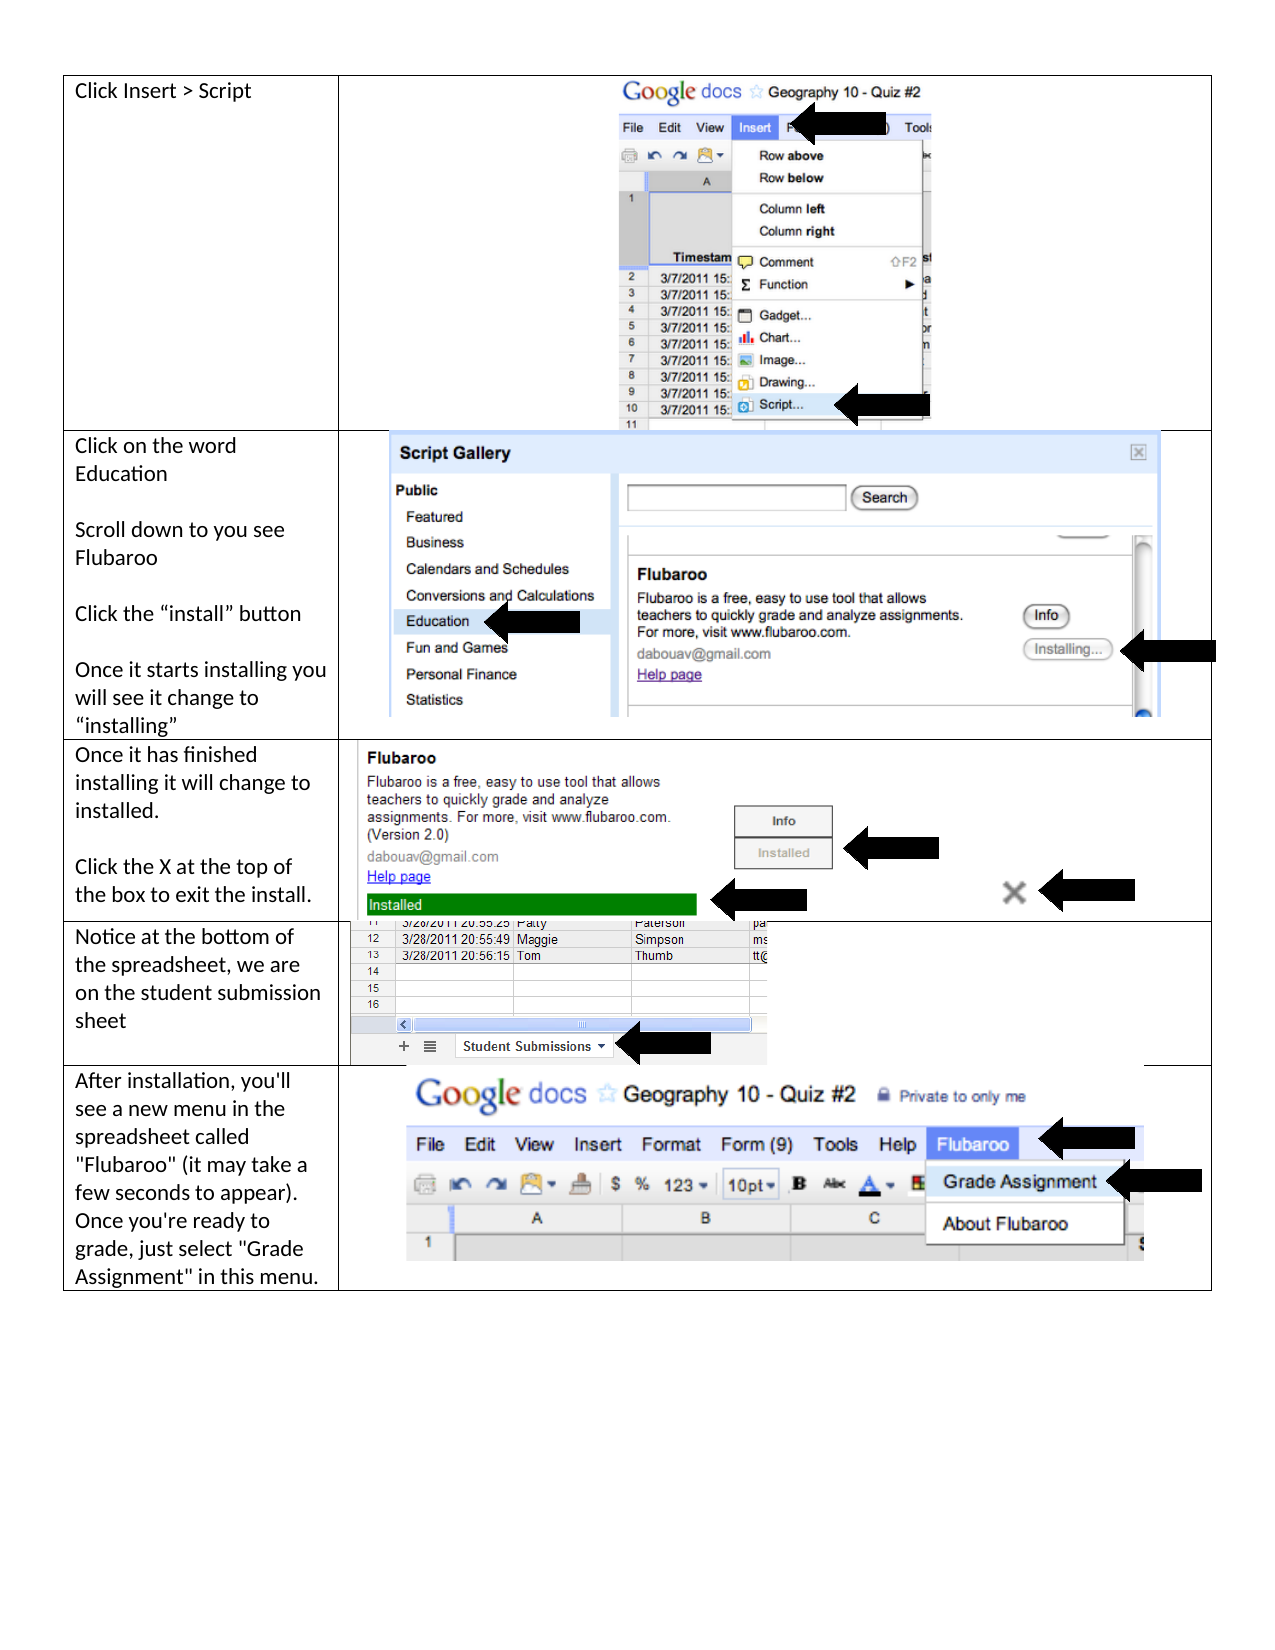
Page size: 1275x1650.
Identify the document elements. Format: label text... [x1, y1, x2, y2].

table_cell [339, 740, 733, 921]
table_cell After installation, you'll see a new menu in the spreadsheet called "Flubaroo" (it may take a few seconds to appear). Once you're ready to grade, just select "Grade Assignment" in this menu. [64, 1066, 338, 1290]
table_cell Notice at the bottom of the spreadsheet, we are on the student submission sheet [64, 922, 338, 1065]
picture [389, 76, 1161, 717]
table_cell Click on the word Education Scroll down to you see Flubaroo Click the “install” button Once it starts installing you will see it change to “installing” [64, 431, 338, 739]
table_cell [339, 431, 1211, 739]
table_cell [932, 76, 1211, 430]
table_cell [735, 740, 1211, 921]
table_cell [339, 76, 618, 430]
picture [978, 865, 1043, 920]
table_cell Once it has finished installing it will change to installed. Click the X at the top of the box to exit the install. [64, 740, 338, 921]
table_cell [768, 922, 1211, 1065]
picture [350, 740, 855, 920]
table_cell [339, 922, 350, 1065]
table_cell Click Insert > Script [64, 76, 338, 430]
table_cell [339, 1066, 1211, 1290]
picture [350, 921, 1144, 1261]
